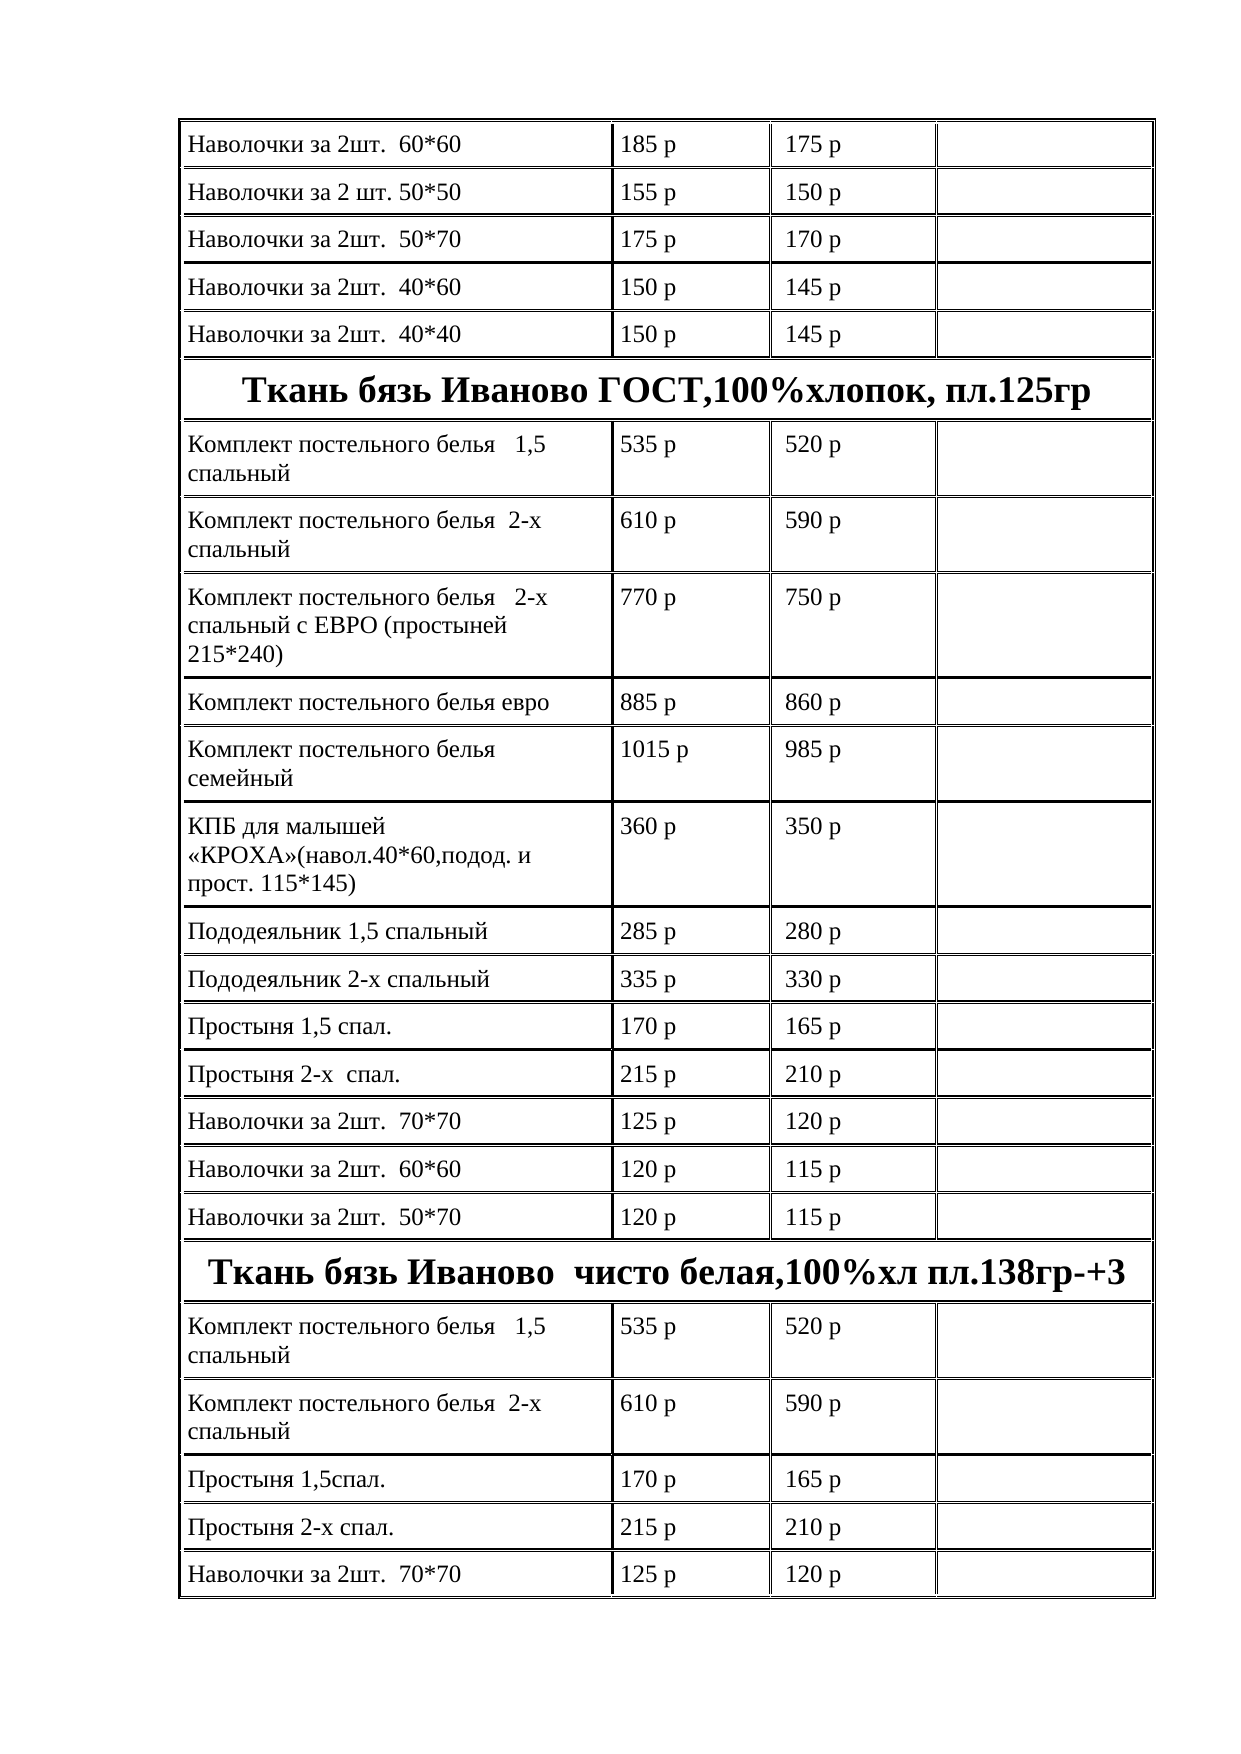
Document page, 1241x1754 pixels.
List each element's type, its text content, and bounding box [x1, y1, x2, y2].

table_cell [938, 676, 1152, 723]
table_cell Пододеяльник 1,5 спальный [181, 905, 611, 953]
table_cell 175 р [771, 122, 937, 166]
table_cell 175 р [614, 217, 769, 261]
table_cell Пододеяльник 2-х спальный [180, 953, 612, 1000]
table_cell 1015 р [614, 727, 769, 800]
table_cell 165 р [772, 1456, 935, 1501]
table_cell [938, 1143, 1153, 1191]
table_cell 610 р [614, 1380, 769, 1453]
table_cell 150 р [772, 169, 935, 213]
table_cell 120 р [771, 1552, 937, 1596]
table_cell [938, 495, 1153, 571]
table_cell Наволочки за 2шт. 60*60 [181, 120, 612, 166]
table_cell Комплект постельного белья семейный [181, 724, 611, 800]
table_cell Простыня 1,5спал. [180, 1453, 611, 1501]
table_cell Ткань бязь Иваново ГОСТ,100%хлопок, пл.125гр [181, 356, 1153, 418]
table_cell Наволочки за 2шт. 70*70 [181, 1095, 611, 1143]
table_cell 120 р [614, 1194, 769, 1238]
table_cell 210 р [772, 1504, 935, 1548]
table_cell 330 р [772, 956, 935, 1000]
table_cell Наволочки за 2 шт. 50*50 [180, 166, 612, 213]
table_cell [938, 1453, 1154, 1501]
table_cell 360 р [614, 803, 769, 905]
table_cell 285 р [614, 908, 769, 953]
table_cell 860 р [772, 679, 935, 723]
table_cell Наволочки за 2шт. 40*40 [181, 309, 611, 356]
table_cell 210 р [772, 1051, 935, 1095]
table_cell Простыня 2-х спал. [180, 1048, 611, 1095]
table_cell [938, 724, 1153, 800]
table_cell 120 р [614, 1147, 769, 1191]
table_cell 170 р [614, 1456, 769, 1501]
table_cell Комплект постельного белья евро [181, 676, 611, 723]
table_cell [938, 800, 1152, 905]
table_cell Комплект постельного белья 2-х спальный [180, 1377, 612, 1453]
table_cell 280 р [772, 908, 935, 953]
table_cell [938, 1048, 1154, 1095]
table_cell 120 р [772, 1099, 935, 1143]
table_cell 770 р [614, 574, 769, 676]
table_cell [938, 213, 1153, 261]
table_cell Комплект постельного белья 1,5 спальный [181, 1300, 611, 1377]
table_cell [937, 1501, 1154, 1548]
table_cell Простыня 2-х спал. [180, 1501, 612, 1548]
table_cell [938, 1300, 1153, 1377]
table_cell 150 р [614, 312, 769, 356]
table_cell 335 р [614, 956, 769, 1000]
table_cell [937, 571, 1154, 676]
table_cell [937, 122, 1152, 166]
table_cell 170 р [614, 1004, 769, 1048]
table_cell 170 р [772, 217, 935, 261]
table_cell 145 р [772, 312, 935, 356]
table_cell 215 р [614, 1504, 769, 1548]
table_cell [937, 1191, 1154, 1238]
table_cell [937, 1548, 1153, 1596]
table_cell 150 р [614, 264, 769, 308]
table_cell 610 р [614, 498, 769, 571]
table_cell 165 р [772, 1004, 935, 1048]
table_cell Комплект постельного белья 1,5 спальный [181, 418, 611, 494]
table_cell Наволочки за 2шт. 50*70 [181, 213, 611, 261]
table_cell [938, 309, 1153, 356]
table_cell 520 р [772, 1304, 935, 1377]
table_cell Комплект постельного белья 2-х спальный с ЕВРО (простыней 215*240) [180, 571, 612, 676]
table_cell Простыня 1,5 спал. [181, 1000, 611, 1048]
table_cell 145 р [772, 264, 935, 308]
table_cell [937, 166, 1154, 213]
table_cell 155 р [614, 169, 769, 213]
table_cell 350 р [772, 803, 935, 905]
table_cell 185 р [612, 122, 771, 166]
table_cell 115 р [772, 1147, 935, 1191]
table_cell КПБ для малышей «КРОХА»(навол.40*60,подод. и прост. 115*145) [181, 800, 611, 905]
table_cell Наволочки за 2шт. 70*70 [181, 1548, 612, 1596]
table_cell [938, 1095, 1153, 1143]
table_cell 535 р [614, 1304, 769, 1377]
table_cell 885 р [614, 679, 769, 723]
table_cell 590 р [772, 498, 935, 571]
table_cell Наволочки за 2шт. 40*60 [181, 261, 611, 308]
table_cell 985 р [772, 727, 935, 800]
table_cell 125 р [612, 1552, 771, 1596]
table_cell [937, 953, 1154, 1000]
table_cell Комплект постельного белья 2-х спальный [181, 495, 611, 571]
table_cell 750 р [772, 574, 935, 676]
table_cell [938, 905, 1152, 953]
table_cell 125 р [614, 1099, 769, 1143]
table_cell [937, 1377, 1154, 1453]
table_cell [938, 1000, 1153, 1048]
table_cell Ткань бязь Иваново чисто белая,100%хл пл.138гр-+3 [181, 1238, 1153, 1300]
table_cell 520 р [772, 422, 935, 494]
table_cell 115 р [772, 1194, 935, 1238]
table_cell 215 р [614, 1051, 769, 1095]
table_cell [938, 418, 1153, 494]
table_cell [938, 261, 1152, 308]
table_cell 535 р [614, 422, 769, 494]
table_cell 590 р [772, 1380, 935, 1453]
table_cell Наволочки за 2шт. 50*70 [180, 1191, 612, 1238]
table_cell Наволочки за 2шт. 60*60 [181, 1143, 611, 1191]
